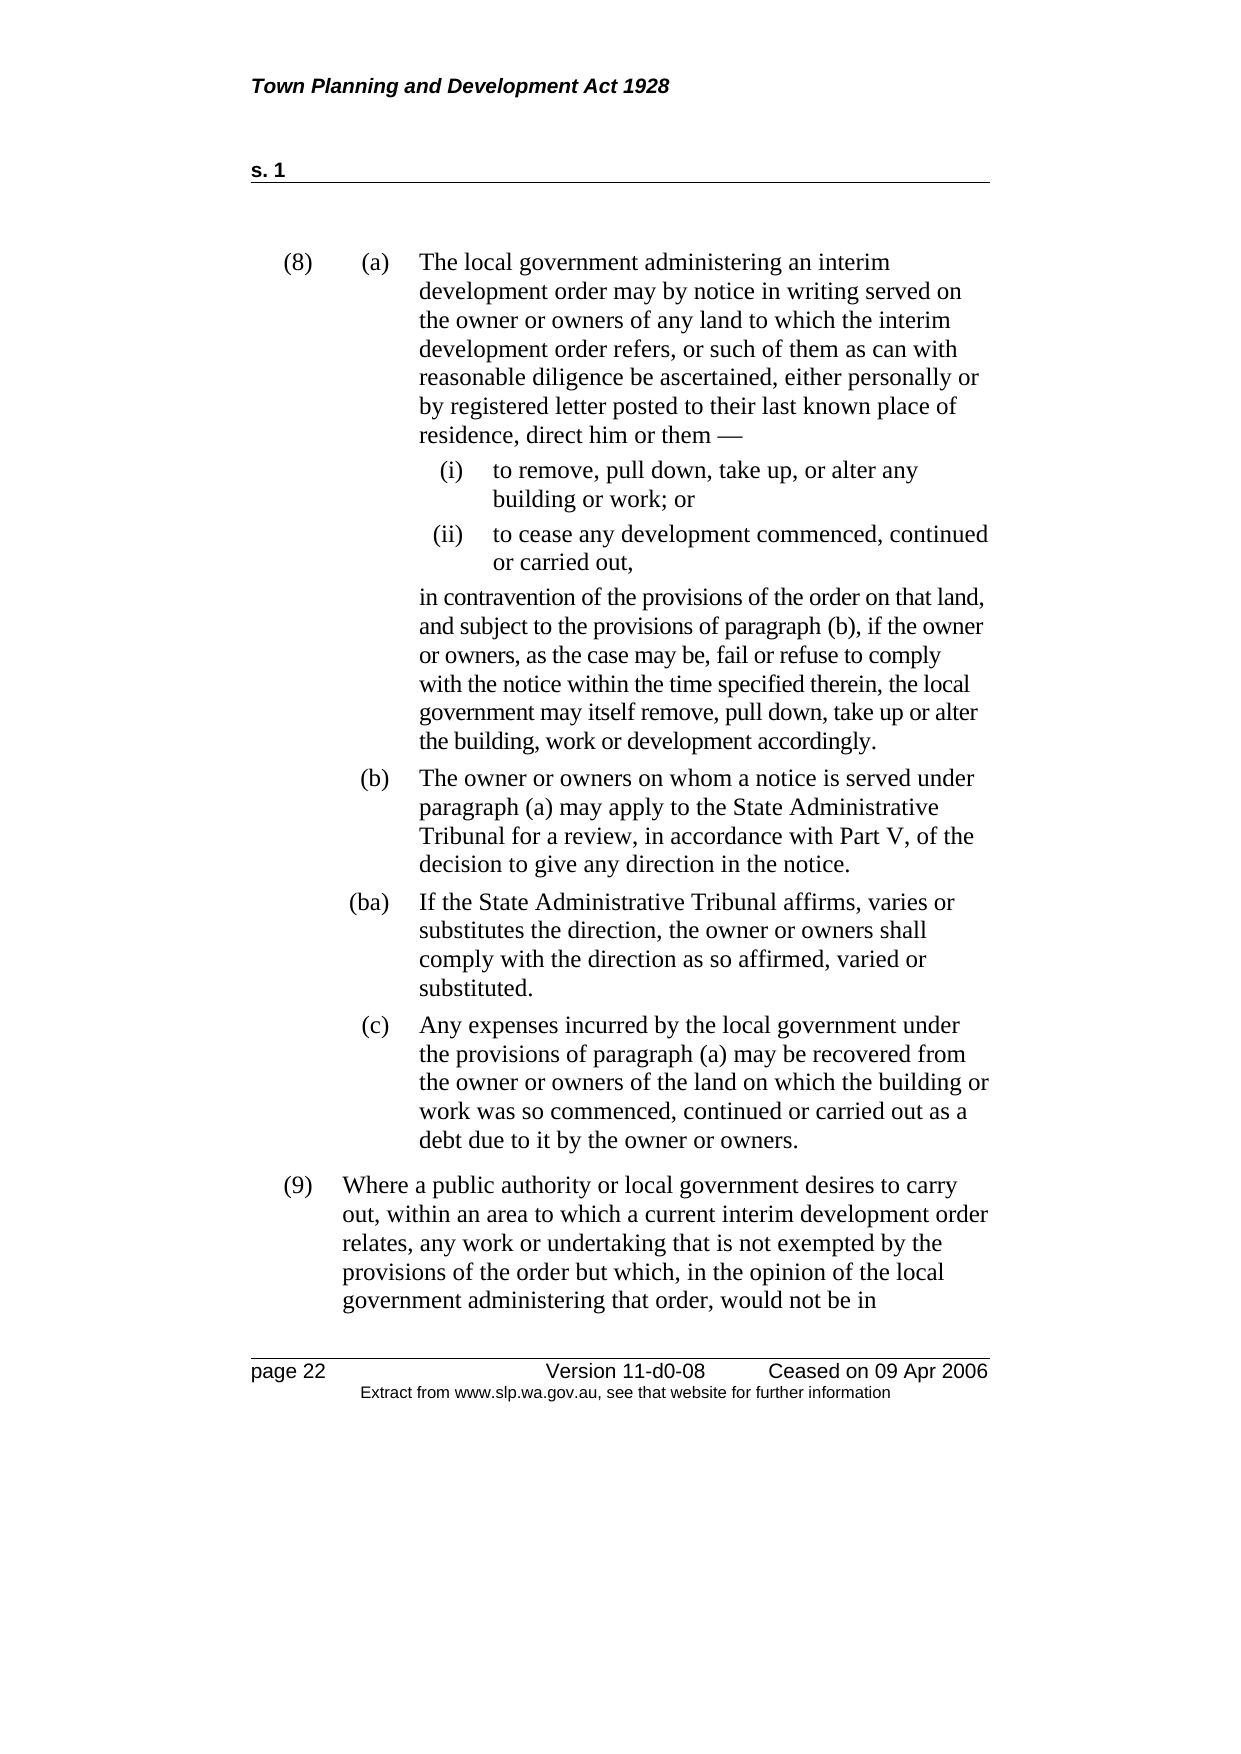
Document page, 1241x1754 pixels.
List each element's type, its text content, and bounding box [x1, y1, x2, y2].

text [251, 1170, 990, 1314]
text (c) Any expenses incurred by the local government under the provisions of paragraph (a) may be recovered from the owner or owners of the land on which the building or work was so commenced, continued or carried out as a debt due to it by the owner or owners. [251, 1010, 990, 1154]
text (ba) If the State Administrative Tribunal affirms, varies or substitutes the direction, the owner or owners shall comply with the direction as so affirmed, varied or substituted. [251, 887, 990, 1002]
text (8) (a) The local government administering an interim development order may by notice in writing served on the owner or owners of any land to which the interim development order refers, or such of them as can with reasonable diligence be ascertained, either personally or by registered letter posted to their last known place of residence, direct him or them — [251, 247, 990, 449]
text (i) to remove, pull down, take up, or alter any building or work; or [251, 455, 990, 512]
text (b) The owner or owners on whom a notice is served under paragraph (a) may apply to the State Administrative Tribunal for a review, in accordance with Part V, of the decision to give any direction in the notice. [251, 763, 990, 878]
text (ii) to cease any development commenced, continued or carried out, [251, 519, 990, 576]
text in contravention of the provisions of the order on that land, and subject to the provisions of paragraph (b), if the owner or owners, as the case may be, fail or refuse to comply with the notice within the time specified therein, the local government may itself remove, pull down, take up or alter the building, work or development accordingly. [251, 582, 990, 755]
